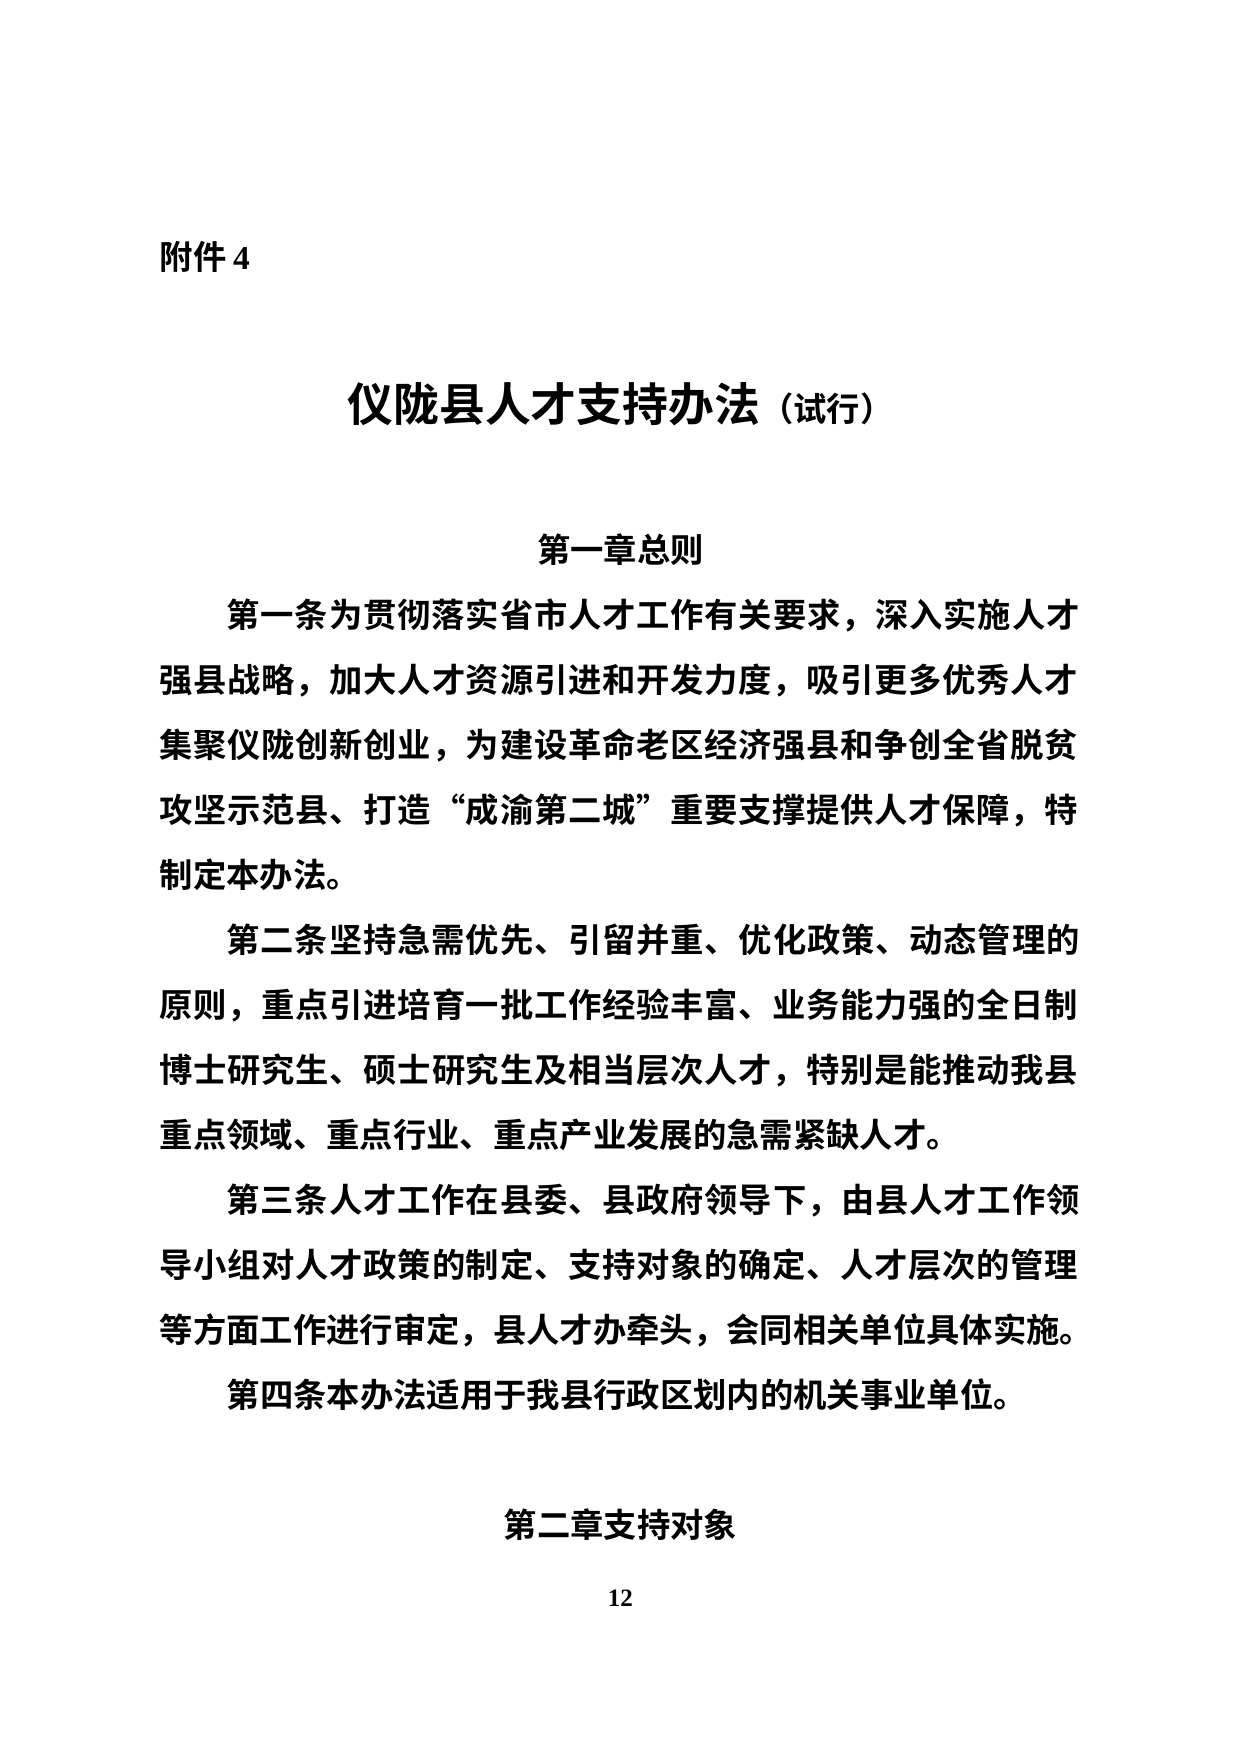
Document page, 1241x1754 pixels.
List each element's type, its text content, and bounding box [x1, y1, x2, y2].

text 第二条坚持急需优先、引留并重、优化政策、动态管理的原则，重点引进培育一批工作经验丰富、业务能力强的全日制博士研究生、硕士研究生及相当层次人才，特别是能推动我县重点领域、重点行业、重点产业发展的急需紧缺人才。 [159, 905, 1081, 1165]
text 第四条本办法适用于我县行政区划内的机关事业单位。 [159, 1360, 1081, 1425]
text 第一条为贯彻落实省市人才工作有关要求，深入实施人才强县战略，加大人才资源引进和开发力度，吸引更多优秀人才集聚仪陇创新创业，为建设革命老区经济强县和争创全省脱贫攻坚示范县、打造“成渝第二城”重要支撑提供人才保障，特制定本办法。 [159, 580, 1081, 905]
text 仪陇县人才支持办法（试行） [159, 352, 1081, 450]
text 附件4 [159, 222, 1081, 287]
text 第一章总则 [159, 515, 1081, 580]
text 第三条人才工作在县委、县政府领导下，由县人才工作领导小组对人才政策的制定、支持对象的确定、人才层次的管理等方面工作进行审定，县人才办牵头，会同相关单位具体实施。 [159, 1165, 1081, 1360]
text 第二章支持对象 [159, 1490, 1081, 1555]
